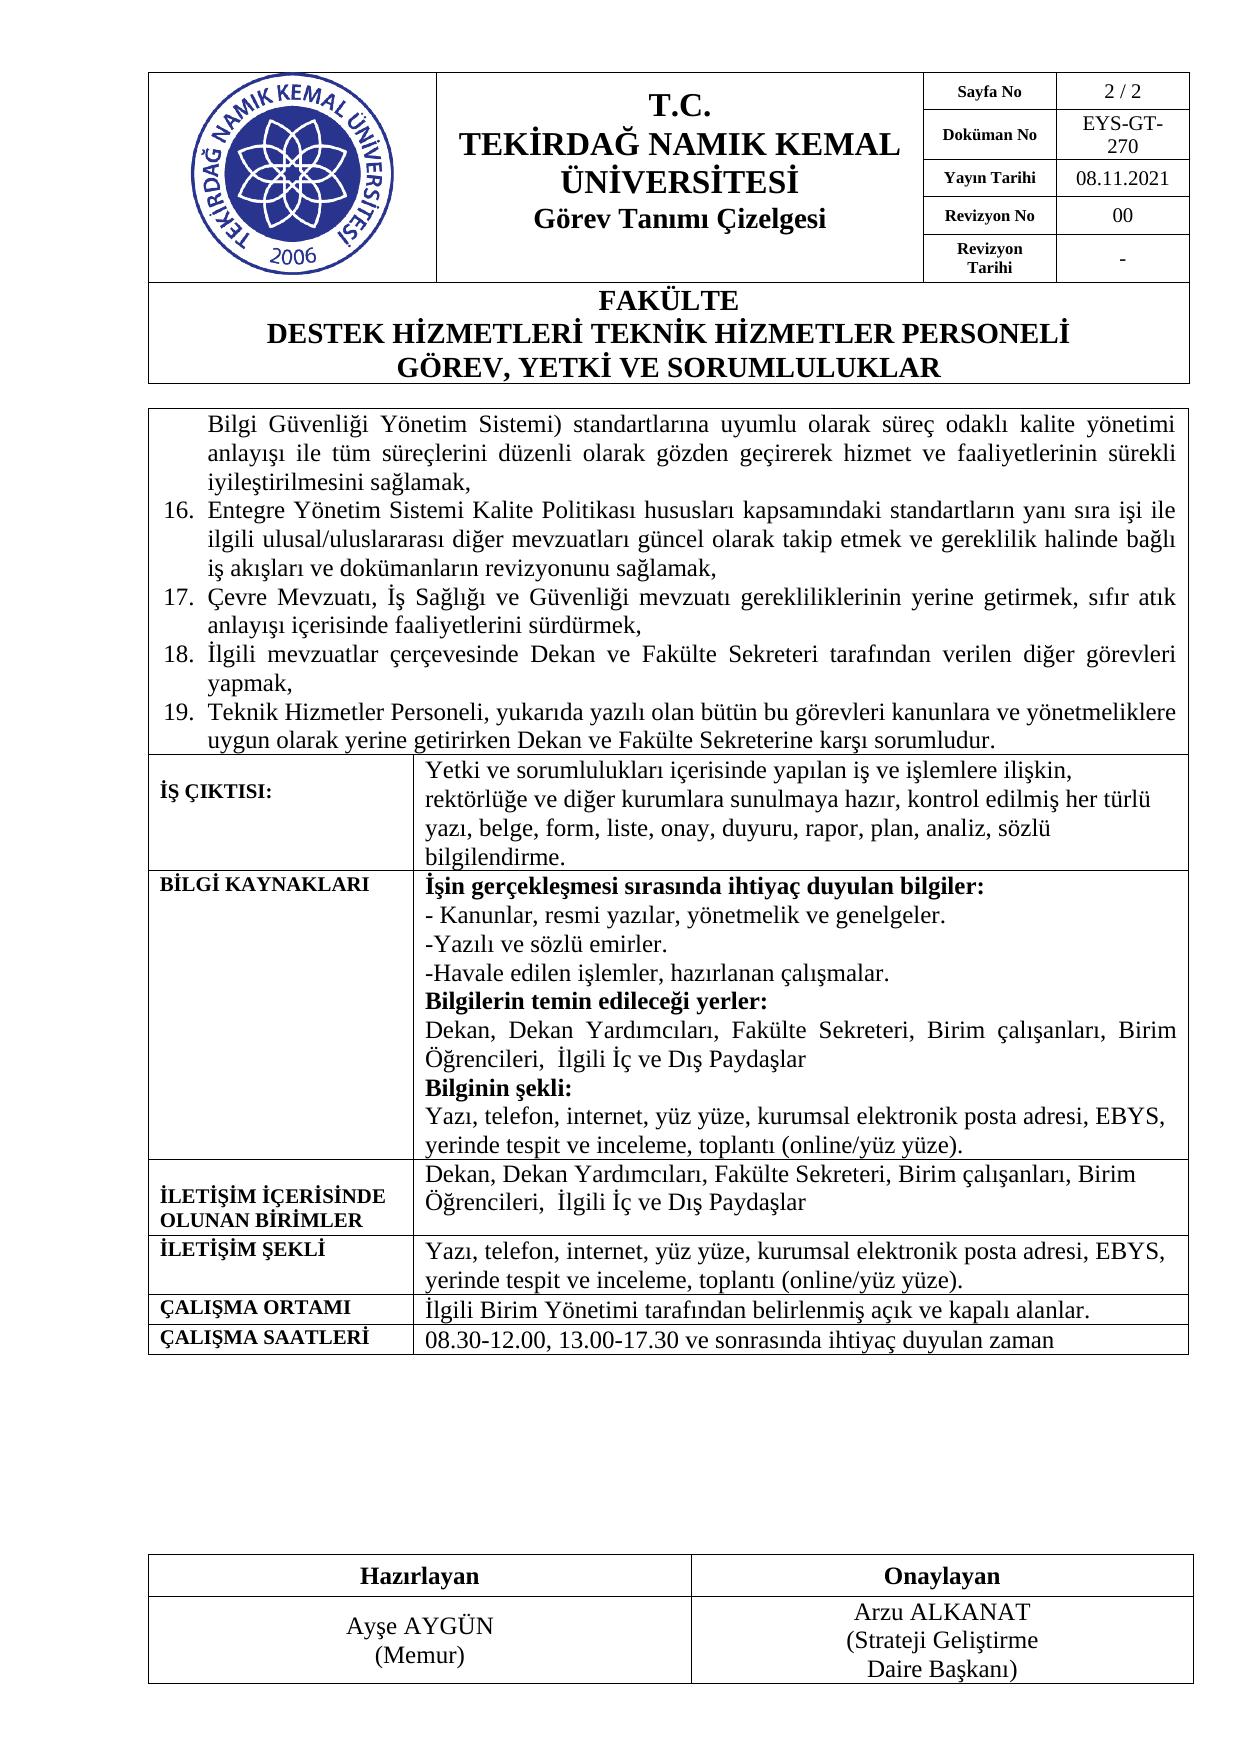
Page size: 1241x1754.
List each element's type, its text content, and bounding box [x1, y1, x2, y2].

table_cell İLETİŞİM ŞEKLİ [149, 1236, 413, 1294]
table_cell BİLGİ KAYNAKLARI [149, 871, 413, 1159]
table_cell İŞ ÇIKTISI: [149, 755, 413, 870]
table_cell 08.30-12.00, 13.00-17.30 ve sonrasında ihtiyaç duyulan zaman [414, 1325, 1188, 1353]
table_cell İlgili Birim Yönetimi tarafından belirlenmiş açık ve kapalı alanlar. [414, 1295, 1188, 1324]
table_cell ÇALIŞMA SAATLERİ [149, 1325, 413, 1353]
picture [190, 72, 394, 275]
table_cell İşin gerçekleşmesi sırasında ihtiyaç duyulan bilgiler: - Kanunlar, resmi yazılar, yönetmelik ve genelgeler. -Yazılı ve sözlü emirler. -Havale edilen işlemler, hazırlanan çalışmalar. Bilgilerin temin edileceği yerler: Dekan, Dekan Yardımcıları, Fakülte Sekreteri, Birim çalışanları, Birim Öğrencileri, İlgili İç ve Dış Paydaşlar Bilginin şekli: Yazı, telefon, internet, yüz yüze, kurumsal elektronik posta adresi, EBYS, yerinde tespit ve inceleme, toplantı (online/yüz yüze). [414, 871, 1188, 1159]
table_cell Yazı, telefon, internet, yüz yüze, kurumsal elektronik posta adresi, EBYS, yerinde tespit ve inceleme, toplantı (online/yüz yüze). [414, 1236, 1188, 1294]
table_cell İLETİŞİM İÇERİSİNDE OLUNAN BİRİMLER [149, 1160, 413, 1235]
table_cell Dekan, Dekan Yardımcıları, Fakülte Sekreteri, Birim çalışanları, Birim Öğrencileri, İlgili İç ve Dış Paydaşlar [414, 1160, 1188, 1235]
table_cell ÇALIŞMA ORTAMI [149, 1295, 413, 1324]
table_cell Yetki ve sorumlulukları içerisinde yapılan iş ve işlemlere ilişkin, rektörlüğe ve diğer kurumlara sunulmaya hazır, kontrol edilmiş her türlü yazı, belge, form, liste, onay, duyuru, rapor, plan, analiz, sözlü bilgilendirme. [414, 755, 1188, 870]
